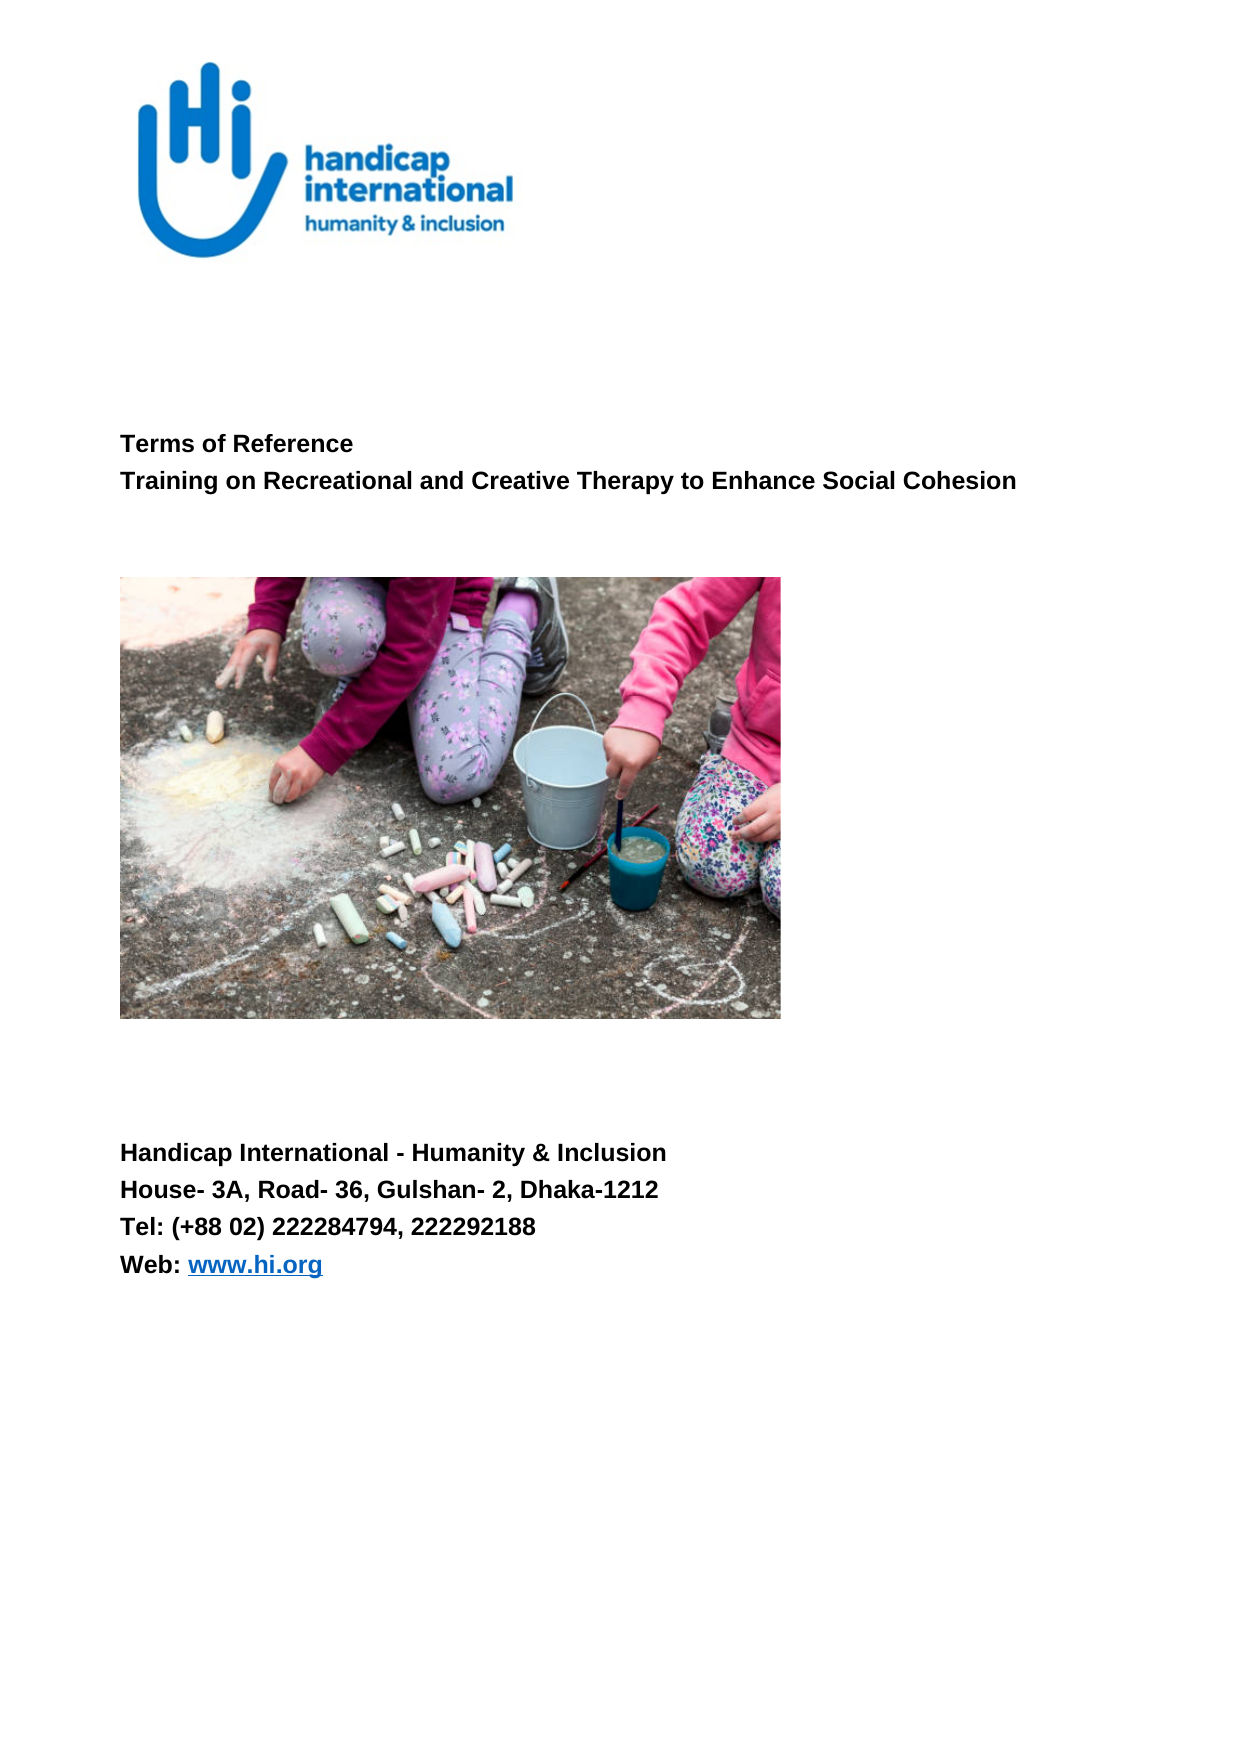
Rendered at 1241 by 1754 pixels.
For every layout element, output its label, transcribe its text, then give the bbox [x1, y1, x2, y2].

picture [120, 577, 781, 1019]
text Web: www.hi.org [120, 1249, 1120, 1278]
text House- 3A, Road- 36, Gulshan- 2, Dhaka-1212 [120, 1175, 1120, 1204]
text Terms of Reference [120, 429, 1120, 458]
text Tel: (+88 02) 222284794, 222292188 [120, 1212, 1120, 1241]
text Handicap International - Humanity & Inclusion [120, 1138, 1120, 1167]
picture [120, 45, 530, 276]
text Training on Recreational and Creative Therapy to Enhance Social Cohesion [120, 466, 1120, 495]
